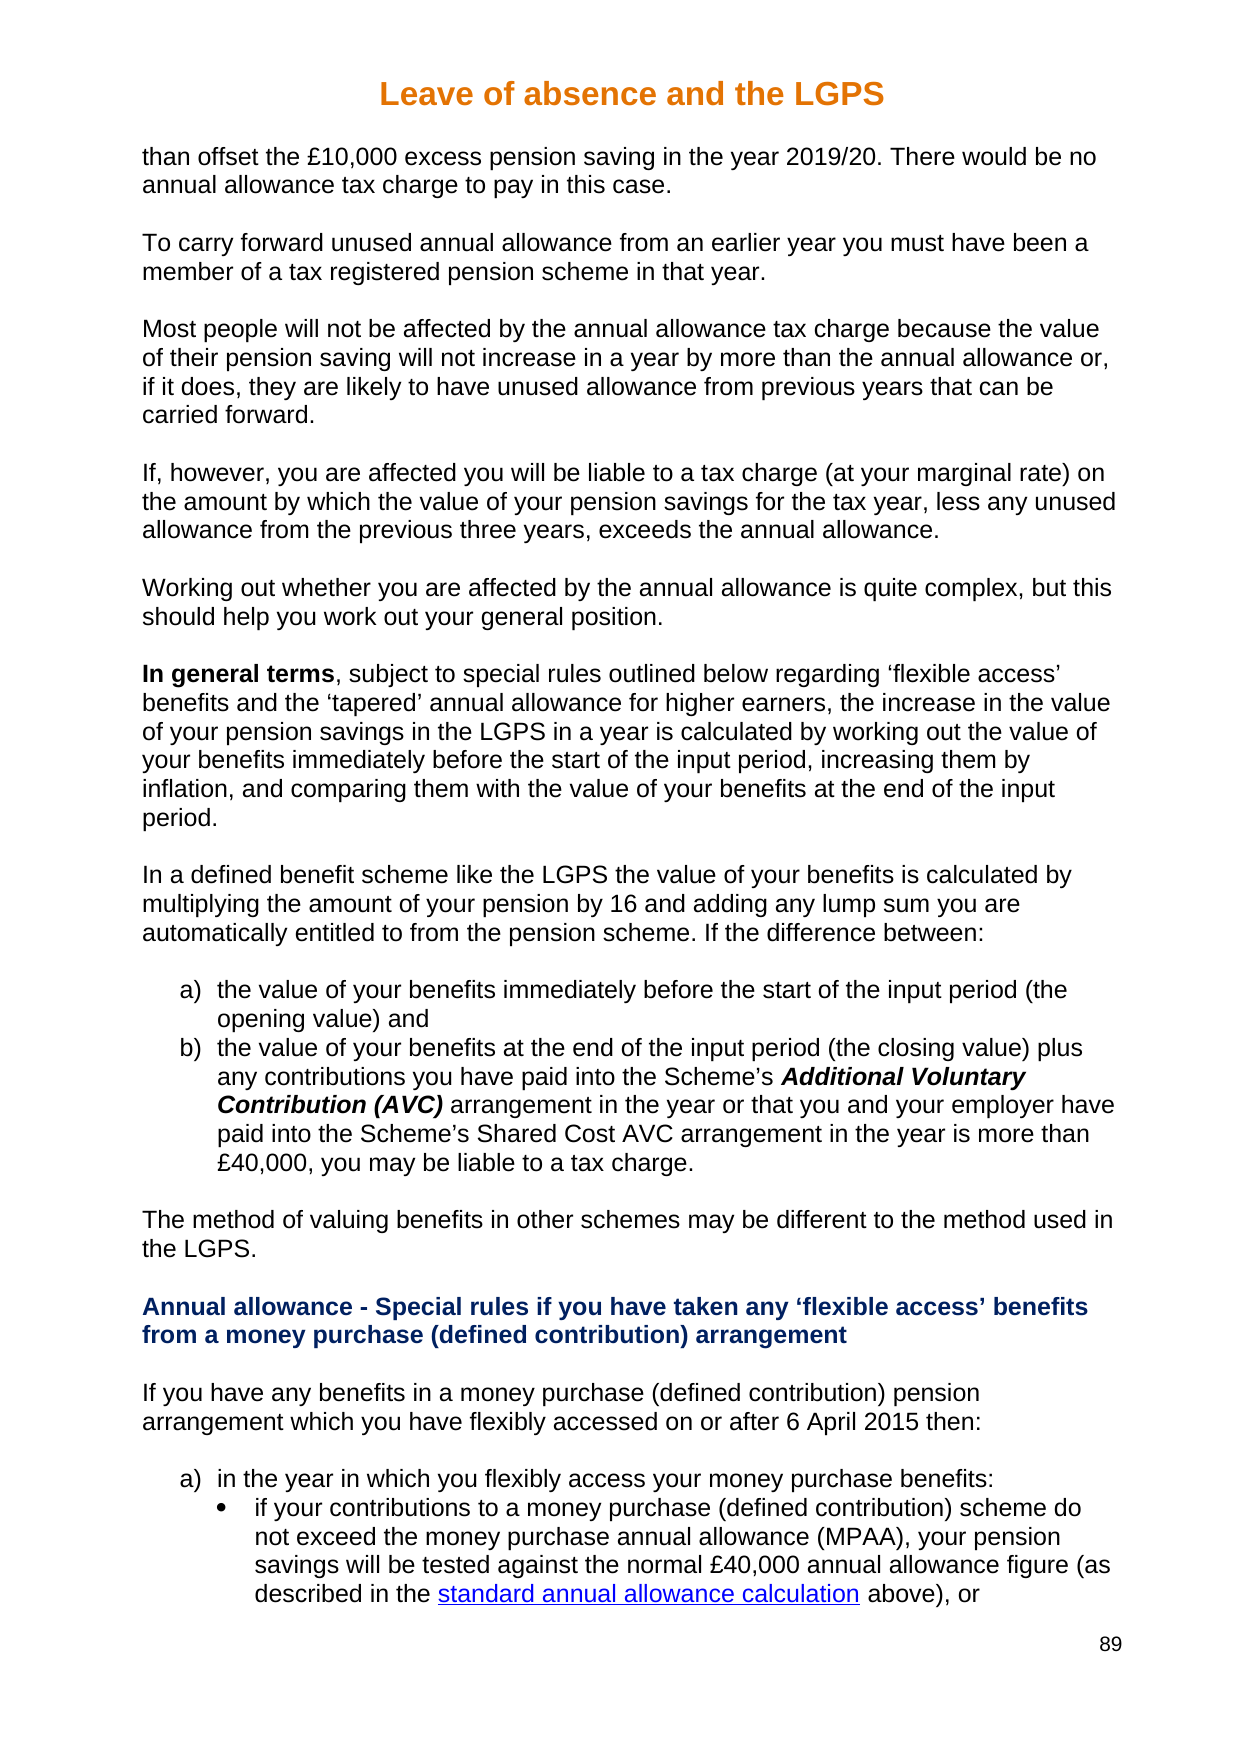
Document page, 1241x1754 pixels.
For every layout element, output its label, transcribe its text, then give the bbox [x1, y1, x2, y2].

list if your contributions to a money purchase (defined contribution) scheme do not exceed the money purchase annual allowance (MPAA), your pension savings will be tested against the normal £40,000 annual allowance figure (as described in the standard annual allowance calculation above), or [217, 1493, 1122, 1608]
text If you have any benefits in a money purchase (defined contribution) pension arrangement which you have flexibly accessed on or after 6 April 2015 then: [142, 1378, 1122, 1435]
text In general terms, subject to special rules outlined below regarding ‘flexible access’ benefits and the ‘tapered’ annual allowance for higher earners, the increase in the value of your pension savings in the LGPS in a year is calculated by working out the value of your benefits immediately before the start of the input period, increasing them by inflation, and comparing them with the value of your benefits at the end of the input period. [142, 659, 1122, 831]
text Annual allowance - Special rules if you have taken any ‘flexible access’ benefits from a money purchase (defined contribution) arrangement [142, 1291, 1122, 1349]
text If, however, you are affected you will be liable to a tax charge (at your marginal rate) on the amount by which the value of your pension savings for the tax year, less any unused allowance from the previous three years, exceeds the annual allowance. [142, 458, 1122, 544]
text Working out whether you are affected by the annual allowance is quite complex, but this should help you work out your general position. [142, 573, 1122, 630]
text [142, 141, 1122, 199]
text Most people will not be affected by the annual allowance tax charge because the value of their pension saving will not increase in a year by more than the annual allowance or, if it does, they are likely to have unused allowance from previous years that can be carried forward. [142, 314, 1122, 429]
list in the year in which you flexibly access your money purchase benefits: [179, 1464, 1122, 1493]
text To carry forward unused annual allowance from an earlier year you must have been a member of a tax registered pension scheme in that year. [142, 228, 1122, 285]
list the value of your benefits immediately before the start of the input period (the opening value) and [179, 975, 1122, 1033]
text The method of valuing benefits in other schemes may be different to the method used in the LGPS. [142, 1205, 1122, 1263]
text In a defined benefit scheme like the LGPS the value of your benefits is calculated by multiplying the amount of your pension by 16 and adding any lump sum you are automatically entitled to from the pension scheme. If the difference between: [142, 860, 1122, 946]
list the value of your benefits at the end of the input period (the closing value) plus any contributions you have paid into the Scheme’s Additional Voluntary Contribution (AVC) arrangement in the year or that you and your employer have paid into the Scheme’s Shared Cost AVC arrangement in the year is more than £40,000, you may be liable to a tax charge. [179, 1033, 1122, 1176]
